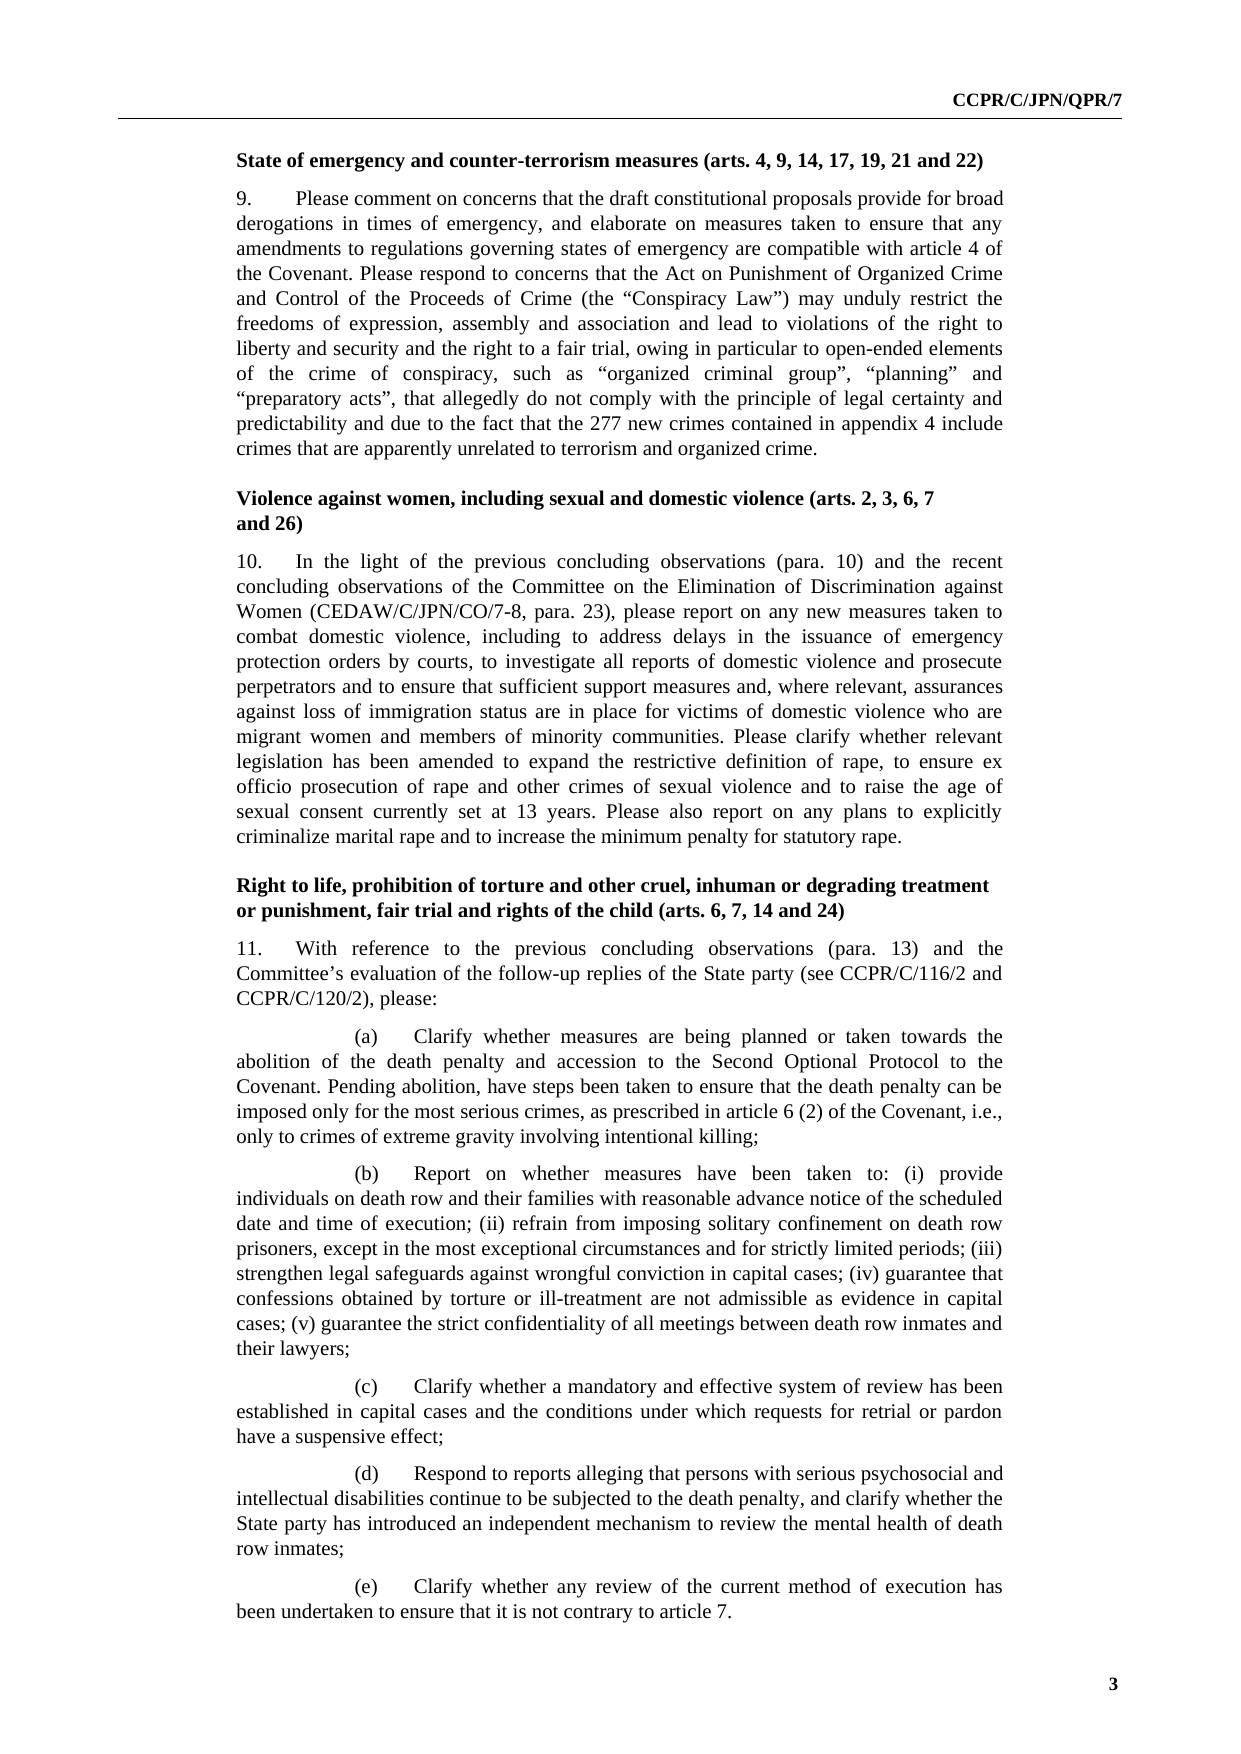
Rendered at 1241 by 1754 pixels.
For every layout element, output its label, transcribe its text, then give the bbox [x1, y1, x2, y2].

text (c) Clarify whether a mandatory and effective system of review has been established in capital cases and the conditions under which requests for retrial or pardon have a suspensive effect; [236, 1373, 1004, 1448]
text State of emergency and counter-terrorism measures (arts. 4, 9, 14, 17, 19, 21 and 22) [118, 148, 1004, 173]
text (d) Respond to reports alleging that persons with serious psychosocial and intellectual disabilities continue to be subjected to the death penalty, and clarify whether the State party has introduced an independent mechanism to review the mental health of death row inmates; [236, 1460, 1004, 1560]
text 11. With reference to the previous concluding observations (para. 13) and the Committee’s evaluation of the follow-up replies of the State party (see CCPR/C/116/2 and CCPR/C/120/2), please: [236, 935, 1004, 1010]
text 10. In the light of the previous concluding observations (para. 10) and the recent concluding observations of the Committee on the Elimination of Discrimination against Women (CEDAW/C/JPN/CO/7-8, para. 23), please report on any new measures taken to combat domestic violence, including to address delays in the issuance of emergency protection orders by courts, to investigate all reports of domestic violence and prosecute perpetrators and to ensure that sufficient support measures and, where relevant, assurances against loss of immigration status are in place for victims of domestic violence who are migrant women and members of minority communities. Please clarify whether relevant legislation has been amended to expand the restrictive definition of rape, to ensure ex officio prosecution of rape and other crimes of sexual violence and to raise the age of sexual consent currently set at 13 years. Please also report on any plans to explicitly criminalize marital rape and to increase the minimum penalty for statutory rape. [236, 548, 1004, 848]
text Violence against women, including sexual and domestic violence (arts. 2, 3, 6, 7 and 26) [118, 485, 1004, 535]
text Right to life, prohibition of torture and other cruel, inhuman or degrading treatment or punishment, fair trial and rights of the child (arts. 6, 7, 14 and 24) [118, 873, 1004, 923]
text (e) Clarify whether any review of the current method of execution has been undertaken to ensure that it is not contrary to article 7. [236, 1573, 1004, 1623]
text (b) Report on whether measures have been taken to: (i) provide individuals on death row and their families with reasonable advance notice of the scheduled date and time of execution; (ii) refrain from imposing solitary confinement on death row prisoners, except in the most exceptional circumstances and for strictly limited periods; (iii) strengthen legal safeguards against wrongful conviction in capital cases; (iv) guarantee that confessions obtained by torture or ill-treatment are not admissible as evidence in capital cases; (v) guarantee the strict confidentiality of all meetings between death row inmates and their lawyers; [236, 1160, 1004, 1360]
text (a) Clarify whether measures are being planned or taken towards the abolition of the death penalty and accession to the Second Optional Protocol to the Covenant. Pending abolition, have steps been taken to ensure that the death penalty can be imposed only for the most serious crimes, as prescribed in article 6 (2) of the Covenant, i.e., only to crimes of extreme gravity involving intentional killing; [236, 1023, 1004, 1148]
text 9. Please comment on concerns that the draft constitutional proposals provide for broad derogations in times of emergency, and elaborate on measures taken to ensure that any amendments to regulations governing states of emergency are compatible with article 4 of the Covenant. Please respond to concerns that the Act on Punishment of Organized Crime and Control of the Proceeds of Crime (the “Conspiracy Law”) may unduly restrict the freedoms of expression, assembly and association and lead to violations of the right to liberty and security and the right to a fair trial, owing in particular to open-ended elements of the crime of conspiracy, such as “organized criminal group”, “planning” and “preparatory acts”, that allegedly do not comply with the principle of legal certainty and predictability and due to the fact that the 277 new crimes contained in appendix 4 include crimes that are apparently unrelated to terrorism and organized crime. [236, 185, 1004, 460]
